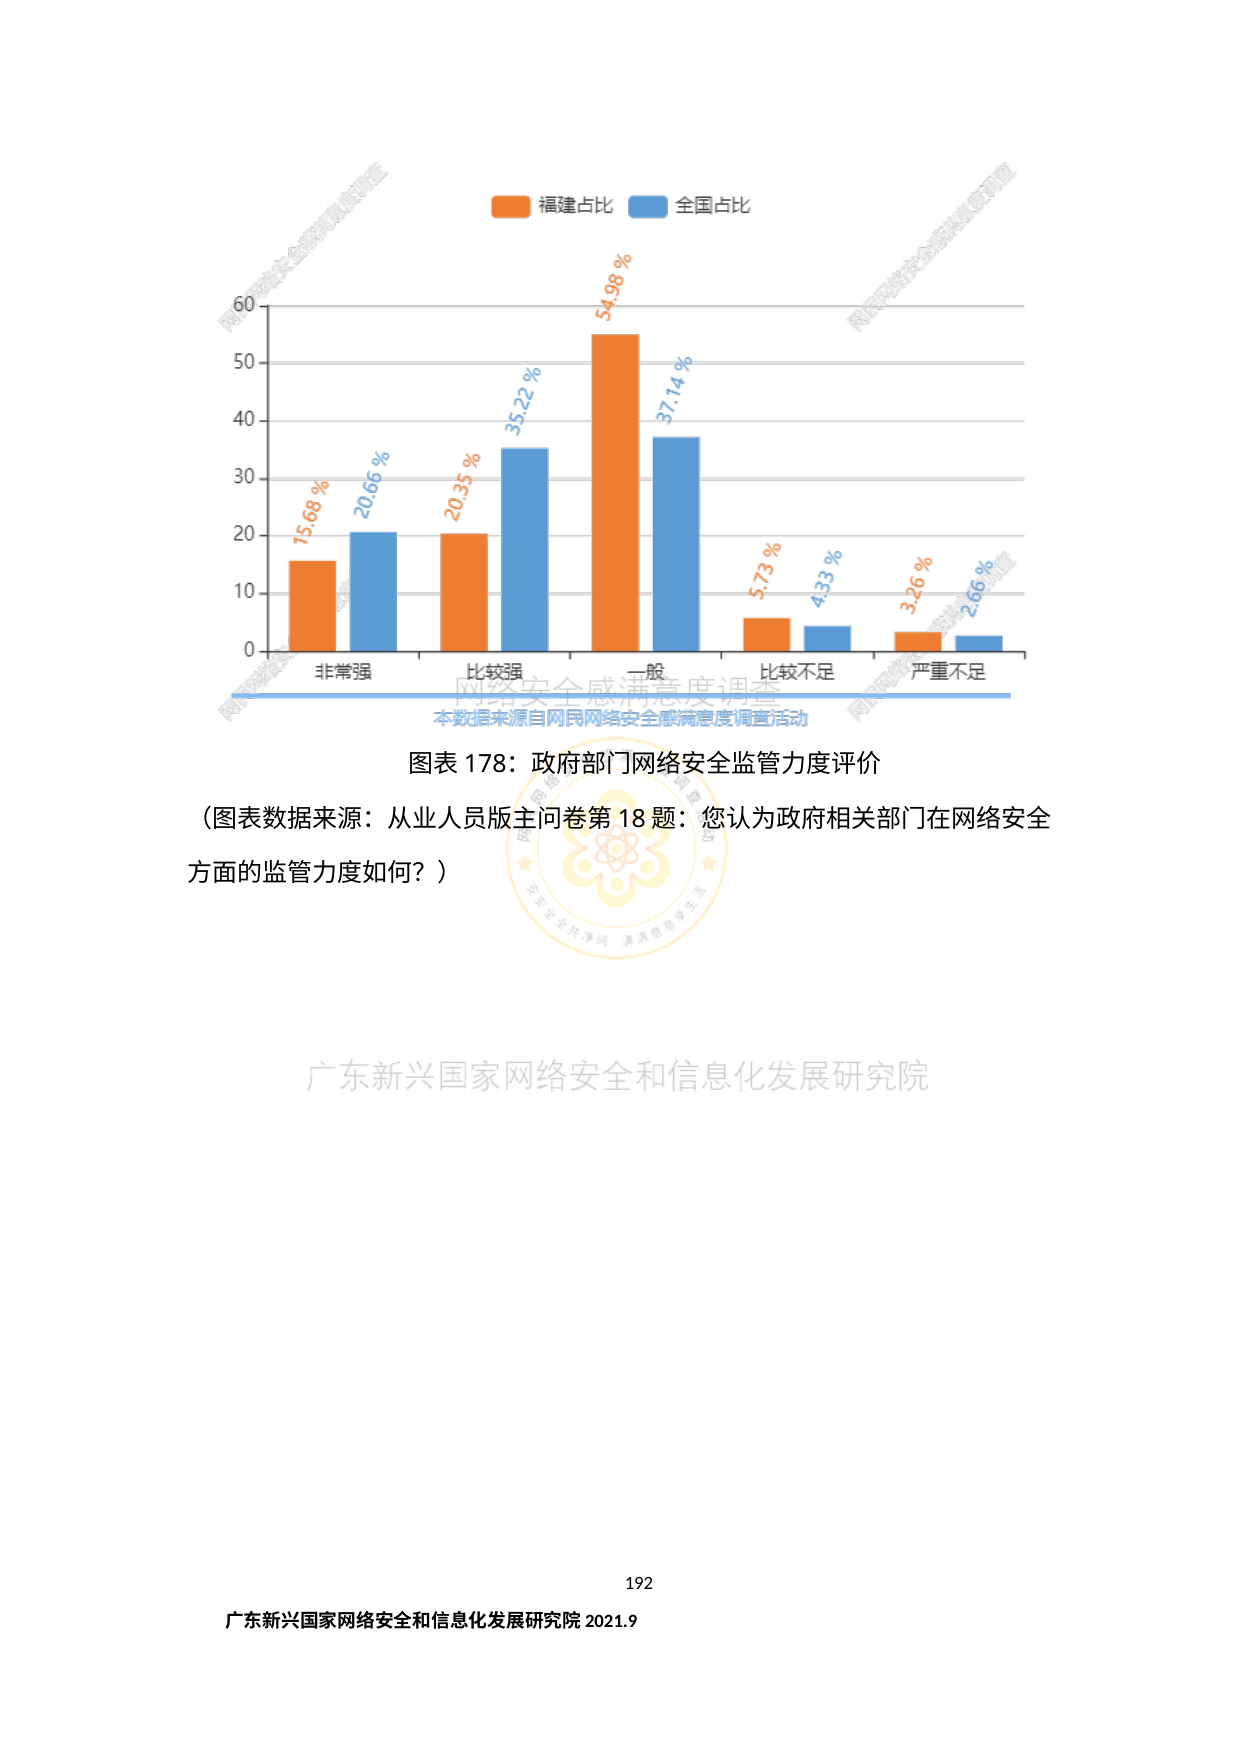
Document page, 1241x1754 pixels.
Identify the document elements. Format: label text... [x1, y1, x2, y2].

picture [202, 150, 1039, 744]
text 图表178：政府部门网络安全监管力度评价 [187, 744, 1053, 780]
text （图表数据来源：从业人员版主问卷第18题：您认为政府相关部门在网络安全方面的监管力度如何？） [187, 798, 1053, 889]
